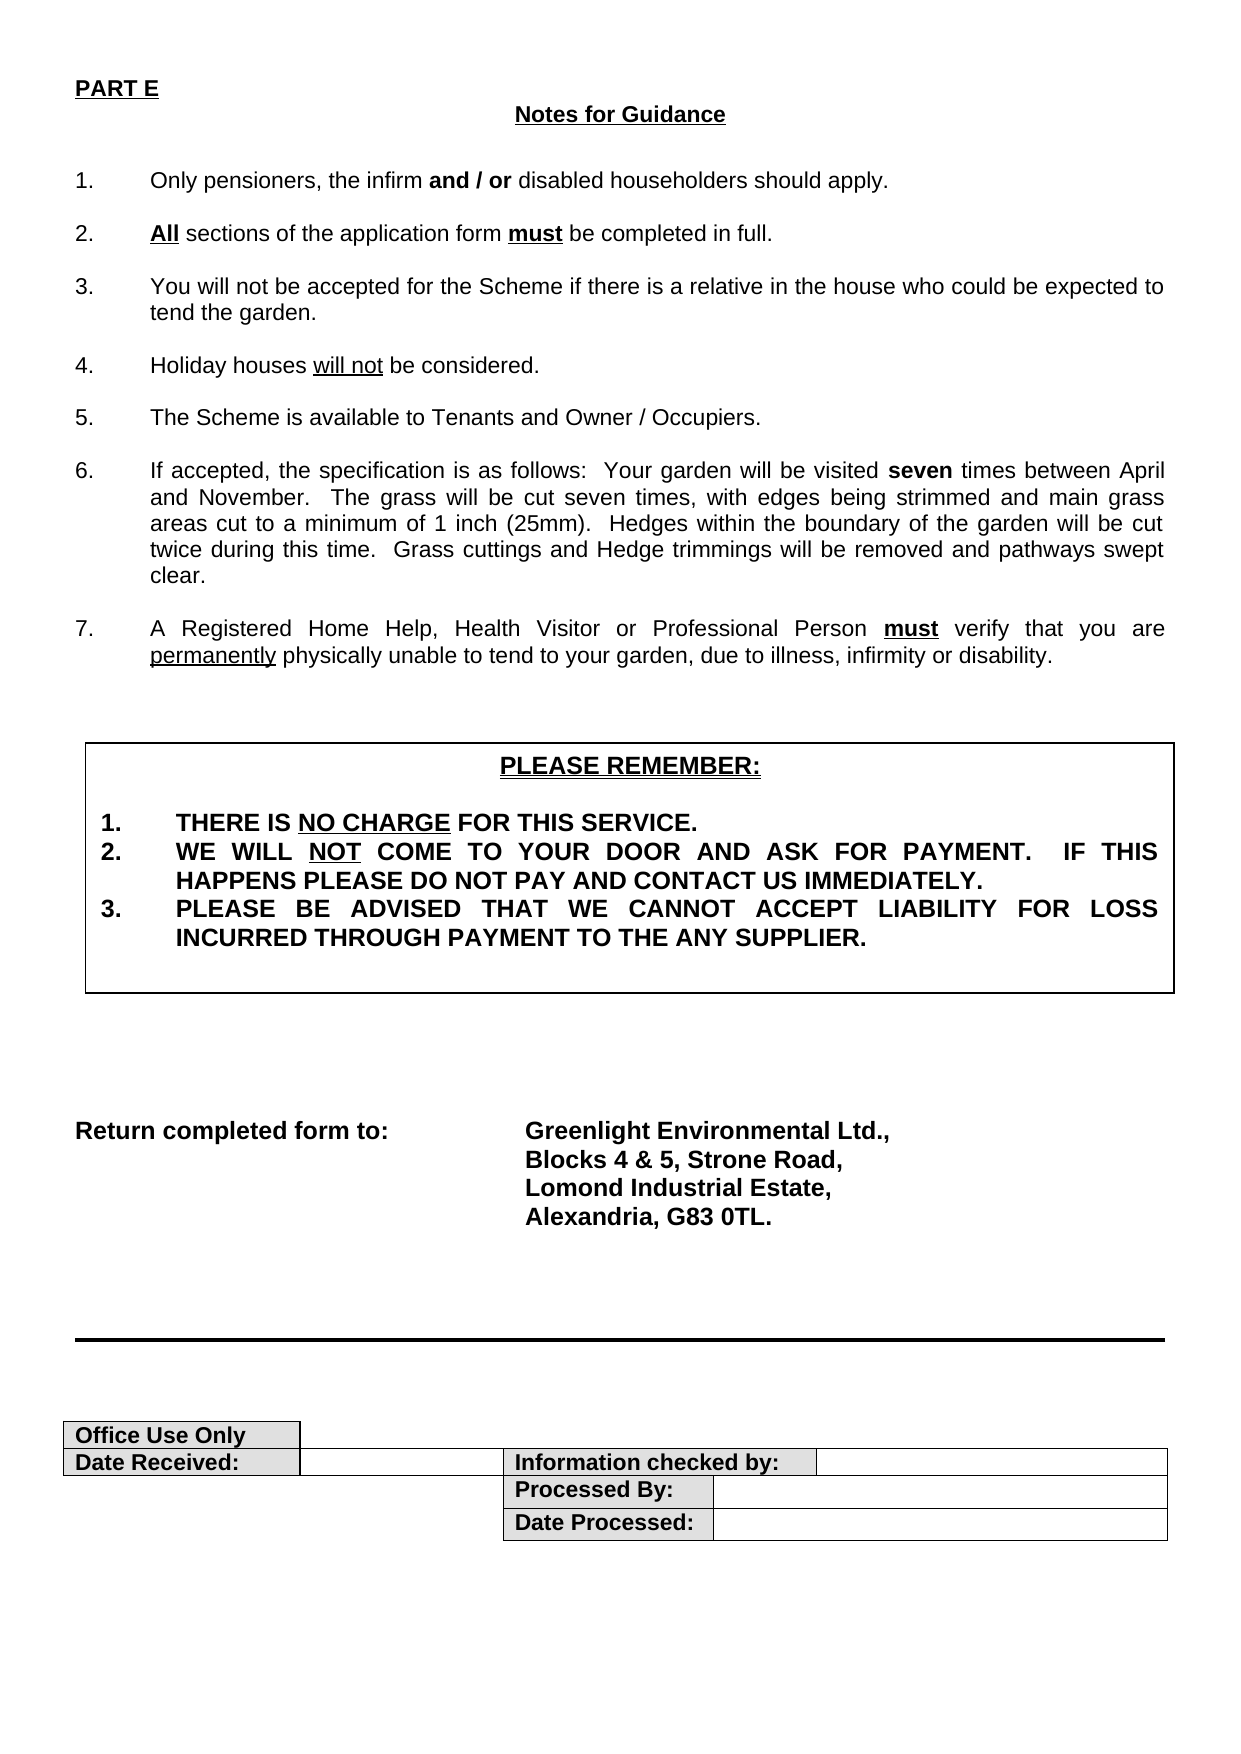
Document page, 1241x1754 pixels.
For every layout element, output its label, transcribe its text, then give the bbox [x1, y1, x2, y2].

table_cell Date Received: [64, 1449, 299, 1475]
table_header Office Use Only [64, 1422, 299, 1448]
text . [75, 1202, 1165, 1231]
table_cell [817, 1449, 1167, 1475]
text Notes for Guidance [75, 101, 1165, 128]
table_cell Processed By: [504, 1476, 713, 1508]
text 7. A Registered Home Help, Health Visitor or Professional Person must verify that you are permanently physically unable to tend to your garden, due to illness, infirmity or disability. [75, 615, 1165, 668]
table_cell [714, 1509, 1167, 1540]
subtitle PART E [75, 75, 1165, 101]
table_cell [301, 1449, 503, 1475]
list The Scheme is available to Tenants and Owner / Occupiers. [75, 404, 1165, 431]
table_cell [714, 1476, 1167, 1508]
list Only pensioners, the infirm and / or disabled householders should apply. [75, 167, 1165, 193]
list You will not be accepted for the Scheme if there is a relative in the house who could be expected to tend the garden. [75, 273, 1165, 325]
text Lomond Industrial Estate, [75, 1173, 1165, 1202]
list houses will not be considered. [75, 352, 1165, 378]
table_cell Date Processed: [504, 1509, 713, 1540]
list All sections of the application form must be completed in full. [75, 220, 1165, 246]
list If accepted, the specification is as follows: Your garden will be visited seven times between April and November. The grass will be cut seven times, with edges being strimmed and main grass areas cut to a minimum of 1 inch (25mm). Hedges within the boundary of the garden will be cut twice during this time. Grass cuttings and Hedge trimmings will be removed and pathways swept clear. [75, 457, 1165, 589]
table_cell Information checked by: [504, 1449, 816, 1475]
text Blocks 4 & 5, , [75, 1145, 1165, 1173]
text Return completed form to: Greenlight Environmental Ltd., [75, 1116, 1165, 1145]
